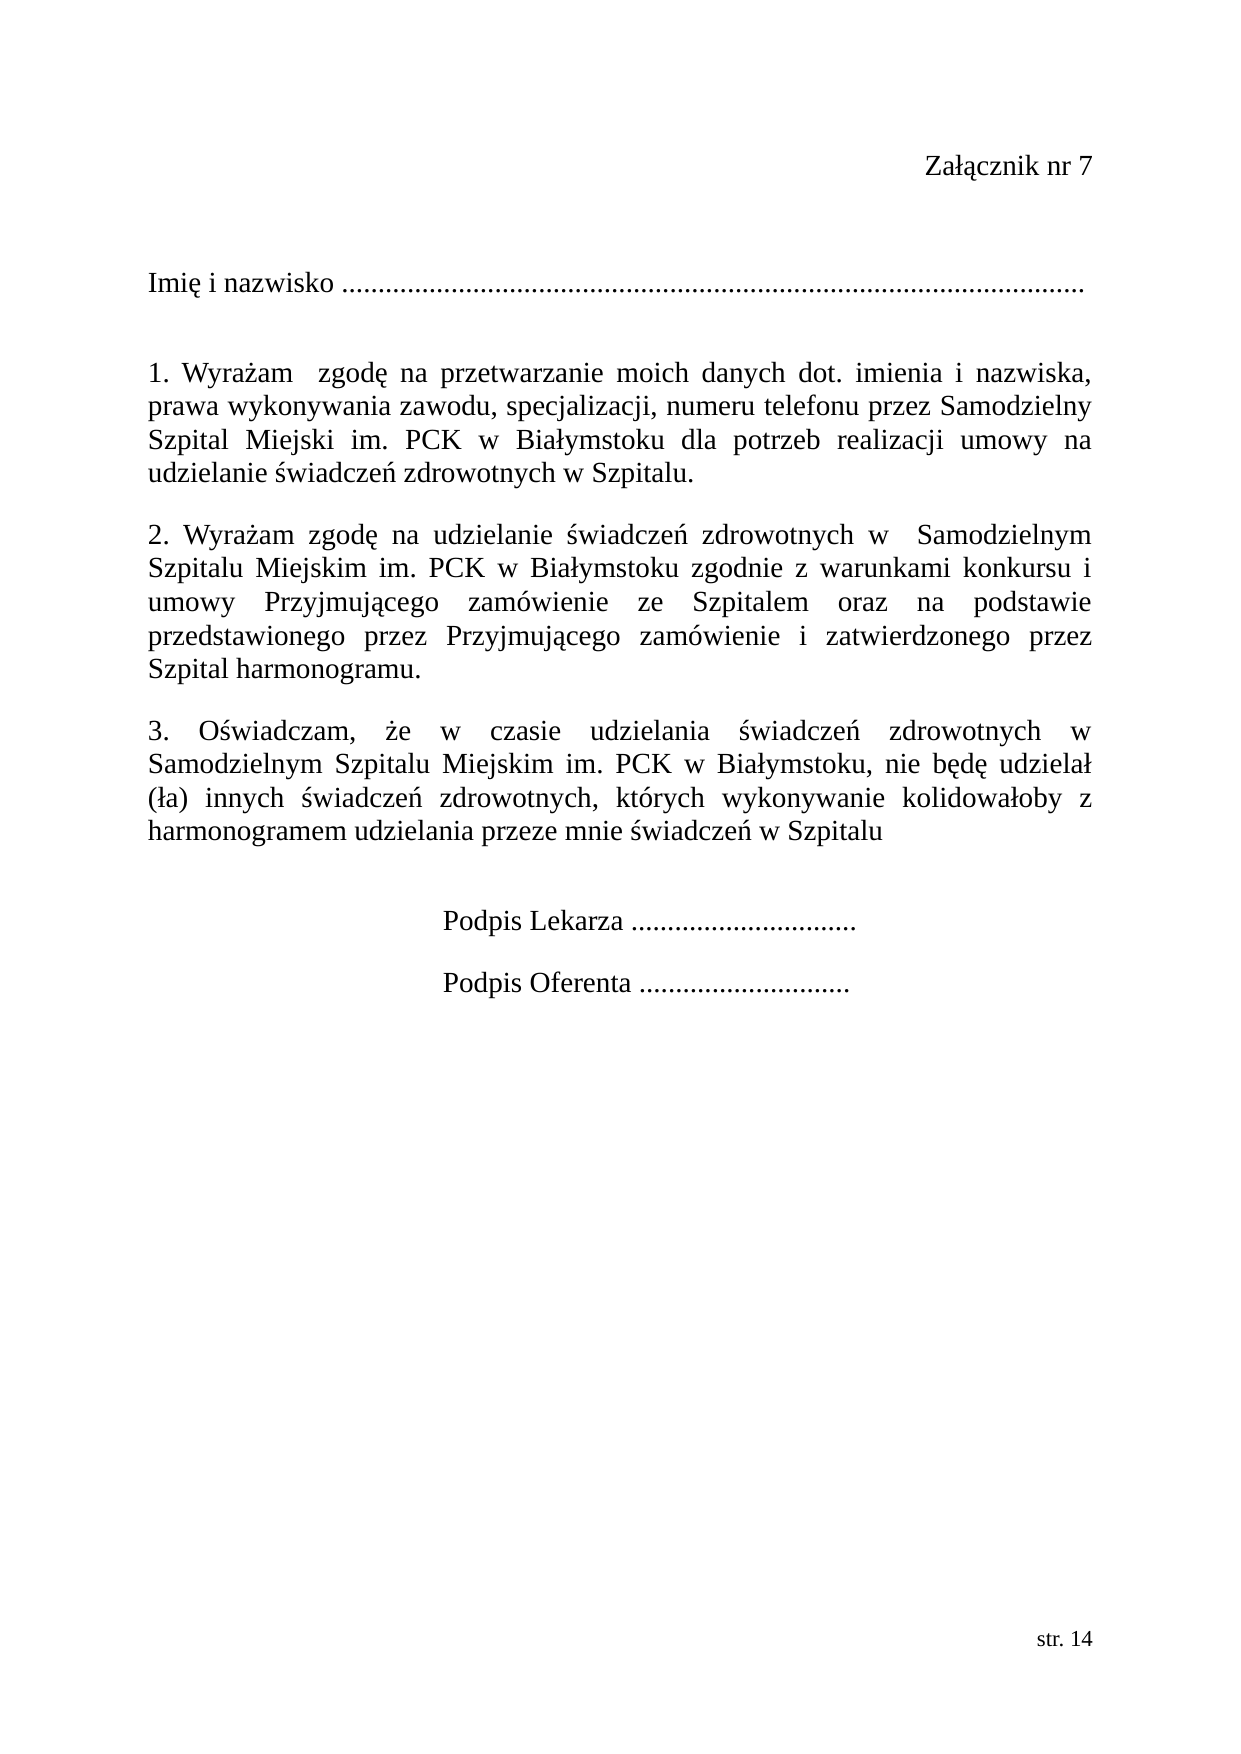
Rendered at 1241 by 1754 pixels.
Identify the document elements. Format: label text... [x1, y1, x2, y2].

text 1. Wyrażam zgodę na przetwarzanie moich danych dot. imienia i nazwiska, prawa wykonywania zawodu, specjalizacji, numeru telefonu przez Samodzielny Szpital Miejski im. PCK w Białymstoku dla potrzeb realizacji umowy na udzielanie świadczeń zdrowotnych w Szpitalu. [148, 355, 1093, 489]
text Podpis Oferenta ............................. [148, 965, 1093, 999]
text Podpis Lekarza ............................... [148, 903, 1093, 936]
text 2. Wyrażam zgodę na udzielanie świadczeń zdrowotnych w Samodzielnym Szpitalu Miejskim im. PCK w Białymstoku zgodnie z warunkami konkursu i umowy Przyjmującego zamówienie ze Szpitalem oraz na podstawie przedstawionego przez Przyjmującego zamówienie i zatwierdzonego przez Szpital harmonogramu. [148, 517, 1093, 685]
text 3. Oświadczam, że w czasie udzielania świadczeń zdrowotnych w Samodzielnym Szpitalu Miejskim im. PCK w Białymstoku, nie będę udzielał (ła) innych świadczeń zdrowotnych, których wykonywanie kolidowałoby z harmonogramem udzielania przeze mnie świadczeń w Szpitalu [148, 713, 1093, 847]
text Imię i nazwisko ...................................................................................................... [148, 265, 1093, 299]
text Załącznik nr 7 [148, 148, 1093, 181]
